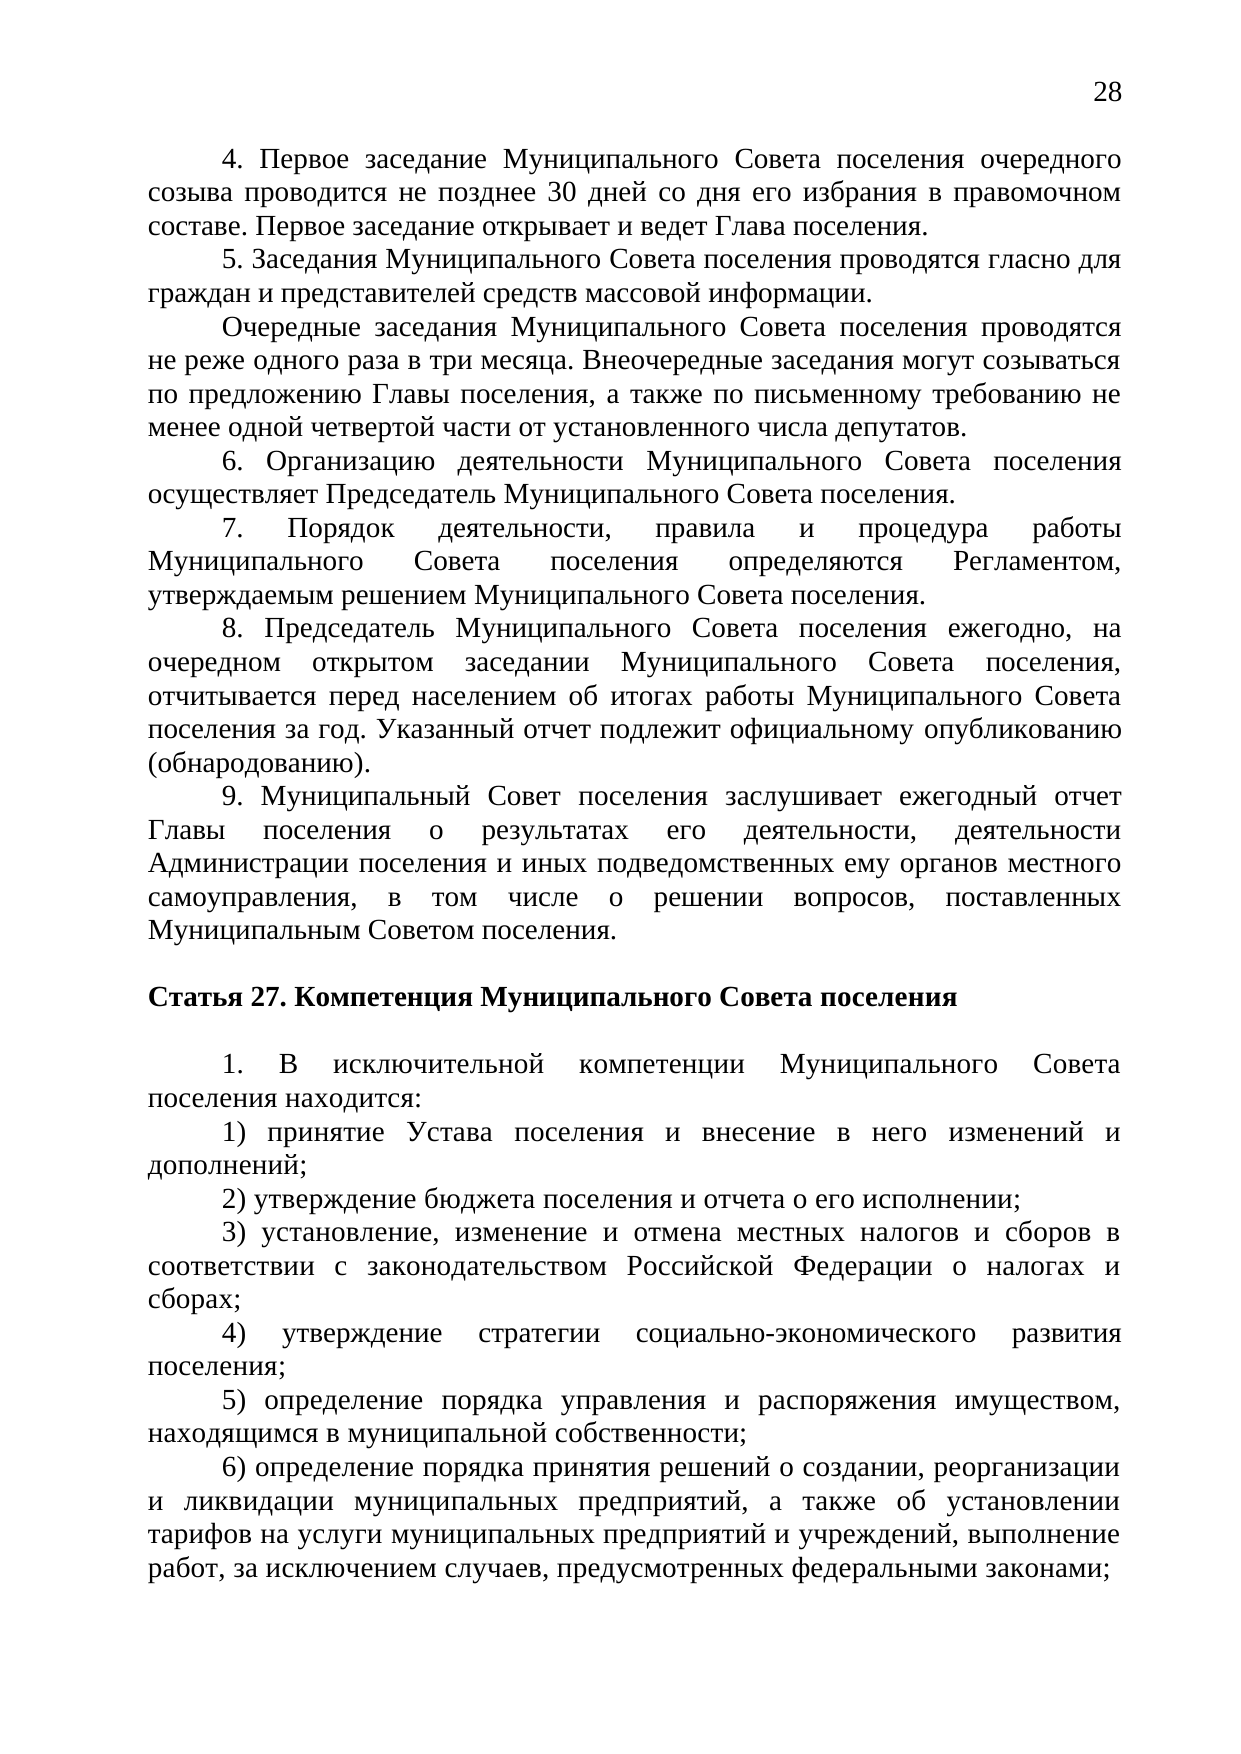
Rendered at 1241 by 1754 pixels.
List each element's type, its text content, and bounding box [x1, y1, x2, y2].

text 8. Председатель Муниципального Совета поселения ежегодно, на очередном открытом заседании Муниципального Совета поселения, отчитывается перед населением об итогах работы Муниципального Совета поселения за год. Указанный отчет подлежит официальному опубликованию (обнародованию). [148, 611, 1122, 778]
text Очередные заседания Муниципального Совета поселения проводятся не реже одного раза в три месяца. Внеочередные заседания могут созываться по предложению Главы поселения, а также по письменному требованию не менее одной четвертой части от установленного числа депутатов. [148, 309, 1122, 443]
text 3) установление, изменение и отмена местных налогов и сборов в соответствии с законодательством Российской Федерации о налогах и сборах; [148, 1214, 1122, 1315]
text 6. Организацию деятельности Муниципального Совета поселения осуществляет Председатель Муниципального Совета поселения. [148, 443, 1122, 510]
text 5) определение порядка управления и распоряжения имуществом, находящимся в муниципальной собственности; [148, 1382, 1122, 1449]
text 5. Заседания Муниципального Совета поселения проводятся гласно для граждан и представителей средств массовой информации. [148, 242, 1122, 309]
text 1) принятие Устава поселения и внесение в него изменений и дополнений; [148, 1114, 1122, 1181]
text 9. Муниципальный Совет поселения заслушивает ежегодный отчет Главы поселения о результатах его деятельности, деятельности Администрации поселения и иных подведомственных ему органов местного самоуправления, в том числе о решении вопросов, поставленных Муниципальным Советом поселения. [148, 778, 1122, 946]
text 4. Первое заседание Муниципального Совета поселения очередного созыва проводится не позднее 30 дней со дня его избрания в правомочном составе. Первое заседание открывает и ведет Глава поселения. [148, 141, 1122, 242]
text 1. В исключительной компетенции Муниципального Совета поселения находится: [148, 1047, 1122, 1114]
text 4) утверждение стратегии социально-экономического развития поселения; [148, 1315, 1122, 1382]
text Статья 27. Компетенция Муниципального Совета поселения [148, 979, 1122, 1013]
text 2) утверждение бюджета поселения и отчета о его исполнении; [148, 1181, 1122, 1214]
text 6) определение порядка принятия решений о создании, реорганизации и ликвидации муниципальных предприятий, а также об установлении тарифов на услуги муниципальных предприятий и учреждений, выполнение работ, за исключением случаев, предусмотренных федеральными законами; [148, 1449, 1122, 1583]
text 7. Порядок деятельности, правила и процедура работы Муниципального Совета поселения определяются Регламентом, утверждаемым решением Муниципального Совета поселения. [148, 510, 1122, 611]
